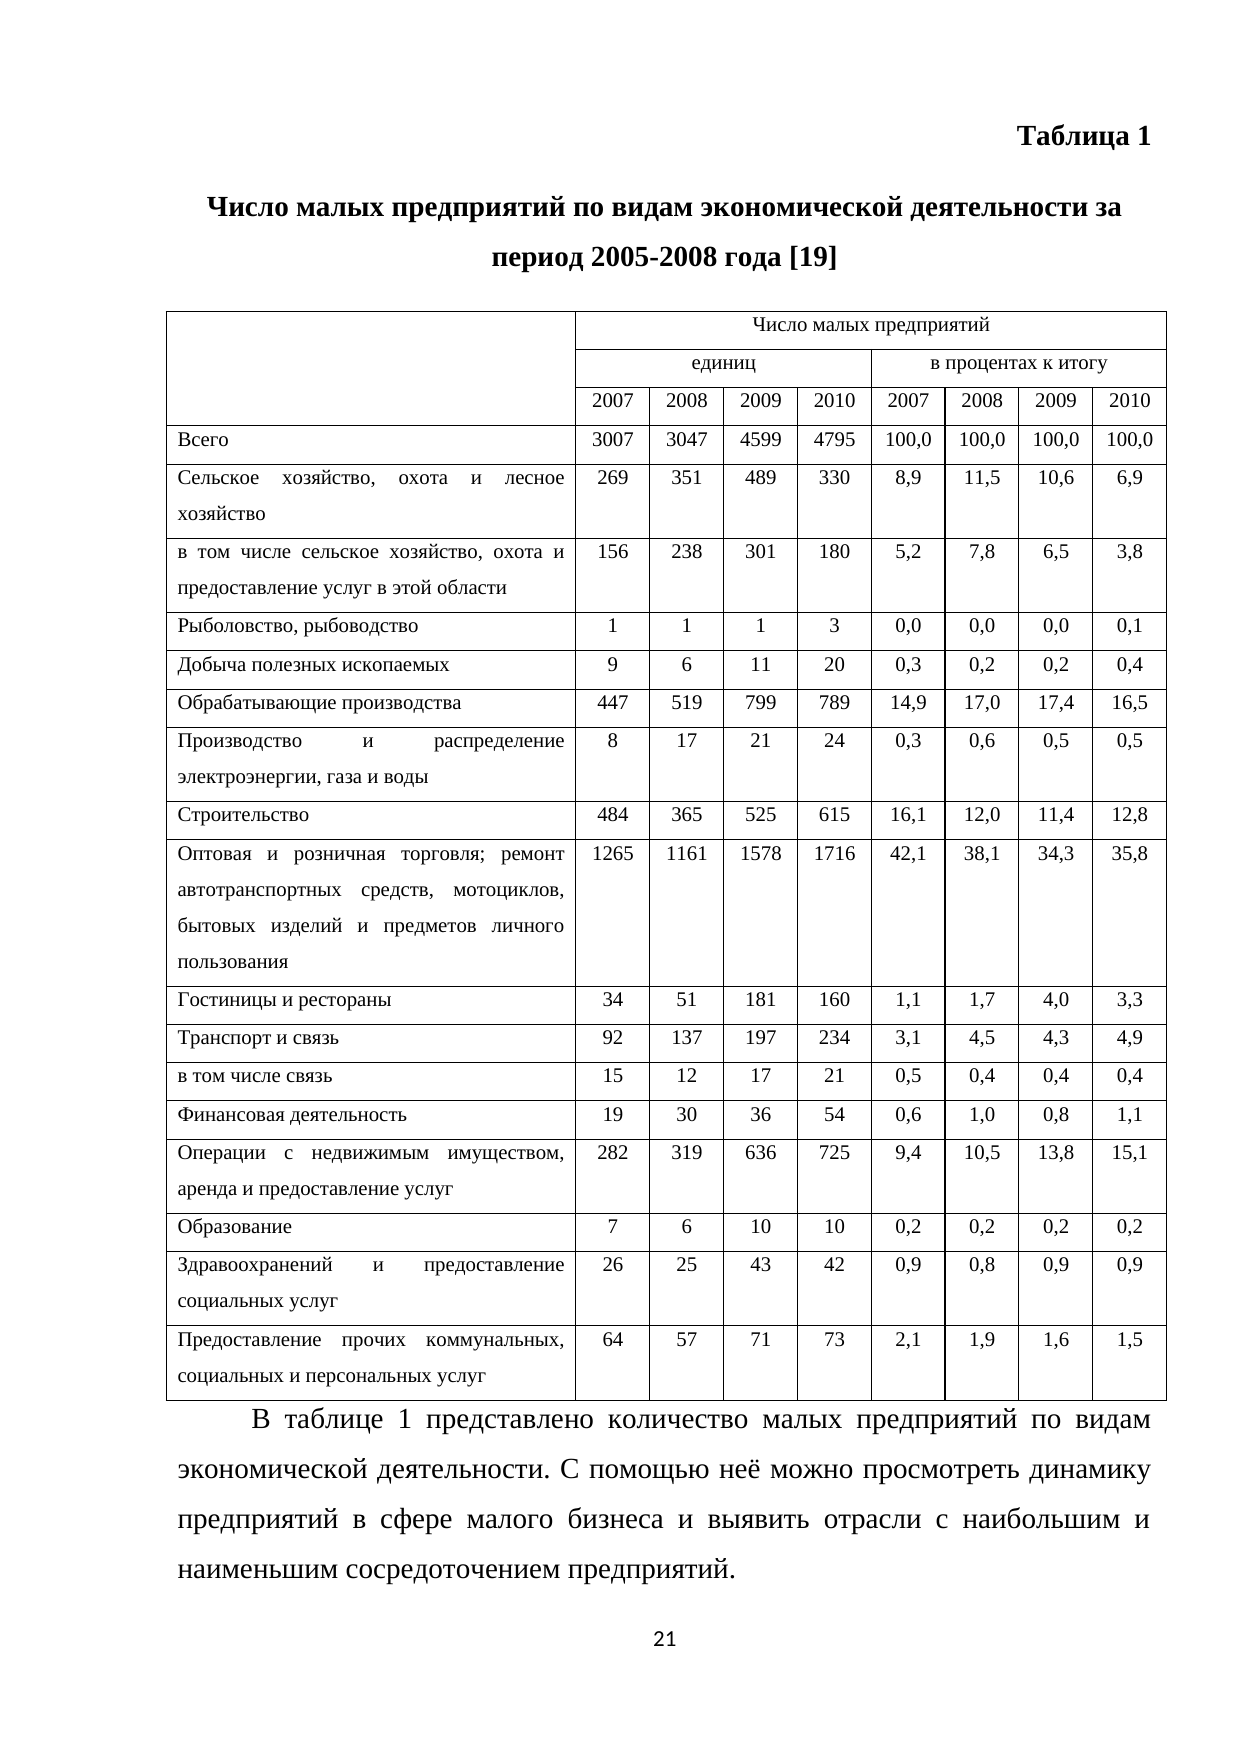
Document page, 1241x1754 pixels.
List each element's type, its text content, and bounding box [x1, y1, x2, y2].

table_cell 16,5 [1093, 690, 1166, 727]
table_cell 35,8 [1093, 840, 1166, 986]
table_cell 100,0 [872, 426, 944, 464]
table_cell 6 [650, 1214, 723, 1251]
table_cell 156 [576, 539, 649, 612]
table_cell 725 [798, 1140, 871, 1213]
table_cell 24 [798, 728, 871, 801]
table_cell 3 [798, 613, 871, 650]
table_cell 10 [724, 1214, 797, 1251]
table_cell 6,9 [1093, 465, 1166, 538]
table_cell 17 [650, 728, 723, 801]
table_header [167, 312, 575, 425]
table_cell 351 [650, 465, 723, 538]
table_cell 100,0 [946, 426, 1018, 464]
table_cell 0,0 [872, 613, 944, 650]
table_cell 4,5 [946, 1025, 1018, 1062]
table_cell 0,6 [946, 728, 1018, 801]
table_cell 330 [798, 465, 871, 538]
table_cell 38,1 [946, 840, 1018, 986]
table_cell 2,1 [872, 1326, 944, 1400]
table_cell 1265 [576, 840, 649, 986]
table_cell 365 [650, 802, 723, 839]
table_cell 7,8 [946, 539, 1018, 612]
table_cell 0,1 [1093, 613, 1166, 650]
table_cell 21 [724, 728, 797, 801]
table_cell 2009 [1019, 388, 1092, 425]
table_cell 197 [724, 1025, 797, 1062]
table_cell 25 [650, 1252, 723, 1325]
table_cell 2008 [946, 388, 1018, 425]
table_cell 20 [798, 651, 871, 689]
table_cell 615 [798, 802, 871, 839]
table_cell 71 [724, 1326, 797, 1400]
table_cell 19 [576, 1101, 649, 1139]
table_cell 180 [798, 539, 871, 612]
text Число малых предприятий по видам экономической деятельности за период 2005-2008 года [19] [177, 189, 1152, 273]
table_cell 10,5 [946, 1140, 1018, 1213]
table_cell 4,9 [1093, 1025, 1166, 1062]
table_cell 181 [724, 987, 797, 1024]
table_cell 43 [724, 1252, 797, 1325]
table_cell 36 [724, 1101, 797, 1139]
table_cell 0,9 [1093, 1252, 1166, 1325]
table_cell 447 [576, 690, 649, 727]
table_cell 73 [798, 1326, 871, 1400]
table_cell 9,4 [872, 1140, 944, 1213]
table_cell Производство и распределение электроэнергии, газа и воды [167, 728, 575, 801]
table_cell 1,9 [946, 1326, 1018, 1400]
table_cell 137 [650, 1025, 723, 1062]
table_cell 17,4 [1019, 690, 1092, 727]
table_cell 57 [650, 1326, 723, 1400]
table_cell 160 [798, 987, 871, 1024]
table_cell единиц [576, 350, 871, 387]
table_cell Добыча полезных ископаемых [167, 651, 575, 689]
table_cell 12,8 [1093, 802, 1166, 839]
table_cell 0,2 [1093, 1214, 1166, 1251]
table_cell 17,0 [946, 690, 1018, 727]
table_cell 2008 [650, 388, 723, 425]
table_cell 42,1 [872, 840, 944, 986]
table_cell 100,0 [1019, 426, 1092, 464]
table_cell 1716 [798, 840, 871, 986]
table_cell 30 [650, 1101, 723, 1139]
table_cell 2010 [798, 388, 871, 425]
table_cell 0,0 [946, 613, 1018, 650]
table_cell 1161 [650, 840, 723, 986]
table_cell 489 [724, 465, 797, 538]
table_cell 34,3 [1019, 840, 1092, 986]
table_cell 12 [650, 1063, 723, 1100]
table_cell 54 [798, 1101, 871, 1139]
table_cell 12,0 [946, 802, 1018, 839]
table_cell 269 [576, 465, 649, 538]
table_cell 0,9 [872, 1252, 944, 1325]
table_cell 2010 [1093, 388, 1166, 425]
table_cell Операции с недвижимым имуществом, аренда и предоставление услуг [167, 1140, 575, 1213]
table_cell Предоставление прочих коммунальных, социальных и персональных услуг [167, 1326, 575, 1400]
table_cell 0,9 [1019, 1252, 1092, 1325]
table_cell 319 [650, 1140, 723, 1213]
table_cell 0,8 [946, 1252, 1018, 1325]
table_cell 8,9 [872, 465, 944, 538]
table_cell 0,2 [946, 1214, 1018, 1251]
table_cell 0,5 [1093, 728, 1166, 801]
table_cell 0,5 [872, 1063, 944, 1100]
table_cell 234 [798, 1025, 871, 1062]
table_cell 1,7 [946, 987, 1018, 1024]
table_cell 4,3 [1019, 1025, 1092, 1062]
table_header Число малых предприятий [576, 312, 1166, 349]
table_cell 301 [724, 539, 797, 612]
table_cell 2007 [872, 388, 944, 425]
table_cell 0,2 [1019, 1214, 1092, 1251]
table_cell 64 [576, 1326, 649, 1400]
table_cell 0,2 [872, 1214, 944, 1251]
table_cell 92 [576, 1025, 649, 1062]
table_cell 3,3 [1093, 987, 1166, 1024]
table_cell 6 [650, 651, 723, 689]
table_cell 34 [576, 987, 649, 1024]
table_cell 3047 [650, 426, 723, 464]
table_cell Гостиницы и рестораны [167, 987, 575, 1024]
table_cell 7 [576, 1214, 649, 1251]
table_cell 10 [798, 1214, 871, 1251]
table_cell 789 [798, 690, 871, 727]
table_cell 282 [576, 1140, 649, 1213]
table_cell 11 [724, 651, 797, 689]
table_cell Финансовая деятельность [167, 1101, 575, 1139]
table_cell 1 [650, 613, 723, 650]
table_cell 5,2 [872, 539, 944, 612]
table_cell 0,3 [872, 651, 944, 689]
table_cell 13,8 [1019, 1140, 1092, 1213]
table_cell 0,0 [1019, 613, 1092, 650]
table_cell 17 [724, 1063, 797, 1100]
table_cell в том числе сельское хозяйство, охота и предоставление услуг в этой области [167, 539, 575, 612]
table_cell Здравоохранений и предоставление социальных услуг [167, 1252, 575, 1325]
table_cell 1 [576, 613, 649, 650]
table_cell 100,0 [1093, 426, 1166, 464]
table_cell 1,1 [872, 987, 944, 1024]
table_cell в процентах к итогу [872, 350, 1166, 387]
table_cell 0,2 [1019, 651, 1092, 689]
table_cell 26 [576, 1252, 649, 1325]
table_cell 519 [650, 690, 723, 727]
table_cell 525 [724, 802, 797, 839]
table_cell 11,5 [946, 465, 1018, 538]
table_cell 0,6 [872, 1101, 944, 1139]
table_cell 14,9 [872, 690, 944, 727]
table_cell 15,1 [1093, 1140, 1166, 1213]
table_cell 1,1 [1093, 1101, 1166, 1139]
table_cell 51 [650, 987, 723, 1024]
table_cell Всего [167, 426, 575, 464]
table_cell 8 [576, 728, 649, 801]
table_cell 0,4 [1093, 651, 1166, 689]
table_cell 636 [724, 1140, 797, 1213]
table_cell 0,3 [872, 728, 944, 801]
table_cell Обрабатывающие производства [167, 690, 575, 727]
table_cell 3,1 [872, 1025, 944, 1062]
table_cell Транспорт и связь [167, 1025, 575, 1062]
text В таблице 1 представлено количество малых предприятий по видам экономической деятельности. С помощью неё можно просмотреть динамику предприятий в сфере малого бизнеса и выявить отрасли с наибольшим и наименьшим сосредоточением предприятий. [177, 1401, 1152, 1585]
text Таблица 1 [177, 118, 1152, 152]
table_cell 1,0 [946, 1101, 1018, 1139]
table_cell 4,0 [1019, 987, 1092, 1024]
table_cell 2007 [576, 388, 649, 425]
table_cell 1 [724, 613, 797, 650]
table_cell 0,8 [1019, 1101, 1092, 1139]
table_cell 0,4 [946, 1063, 1018, 1100]
table_cell 4795 [798, 426, 871, 464]
table_cell Рыболовство, рыбоводство [167, 613, 575, 650]
table_cell 484 [576, 802, 649, 839]
table_cell 10,6 [1019, 465, 1092, 538]
table_cell 238 [650, 539, 723, 612]
table_cell 0,4 [1093, 1063, 1166, 1100]
table_cell 2009 [724, 388, 797, 425]
table_cell Сельское хозяйство, охота и лесное хозяйство [167, 465, 575, 538]
table_cell 1,5 [1093, 1326, 1166, 1400]
table_cell 21 [798, 1063, 871, 1100]
table_cell 0,2 [946, 651, 1018, 689]
table_cell 1,6 [1019, 1326, 1092, 1400]
table_cell 0,4 [1019, 1063, 1092, 1100]
table_cell 3007 [576, 426, 649, 464]
table_cell 6,5 [1019, 539, 1092, 612]
table_cell Образование [167, 1214, 575, 1251]
table_cell 0,5 [1019, 728, 1092, 801]
table_cell Строительство [167, 802, 575, 839]
table_cell 16,1 [872, 802, 944, 839]
table_cell 799 [724, 690, 797, 727]
table_cell 15 [576, 1063, 649, 1100]
table_cell 42 [798, 1252, 871, 1325]
table_cell в том числе связь [167, 1063, 575, 1100]
table_cell 9 [576, 651, 649, 689]
table_cell 1578 [724, 840, 797, 986]
table_cell 11,4 [1019, 802, 1092, 839]
table_cell 4599 [724, 426, 797, 464]
table_cell 3,8 [1093, 539, 1166, 612]
table_cell Оптовая и розничная торговля; ремонт автотранспортных средств, мотоциклов, бытовых изделий и предметов личного пользования [167, 840, 575, 986]
